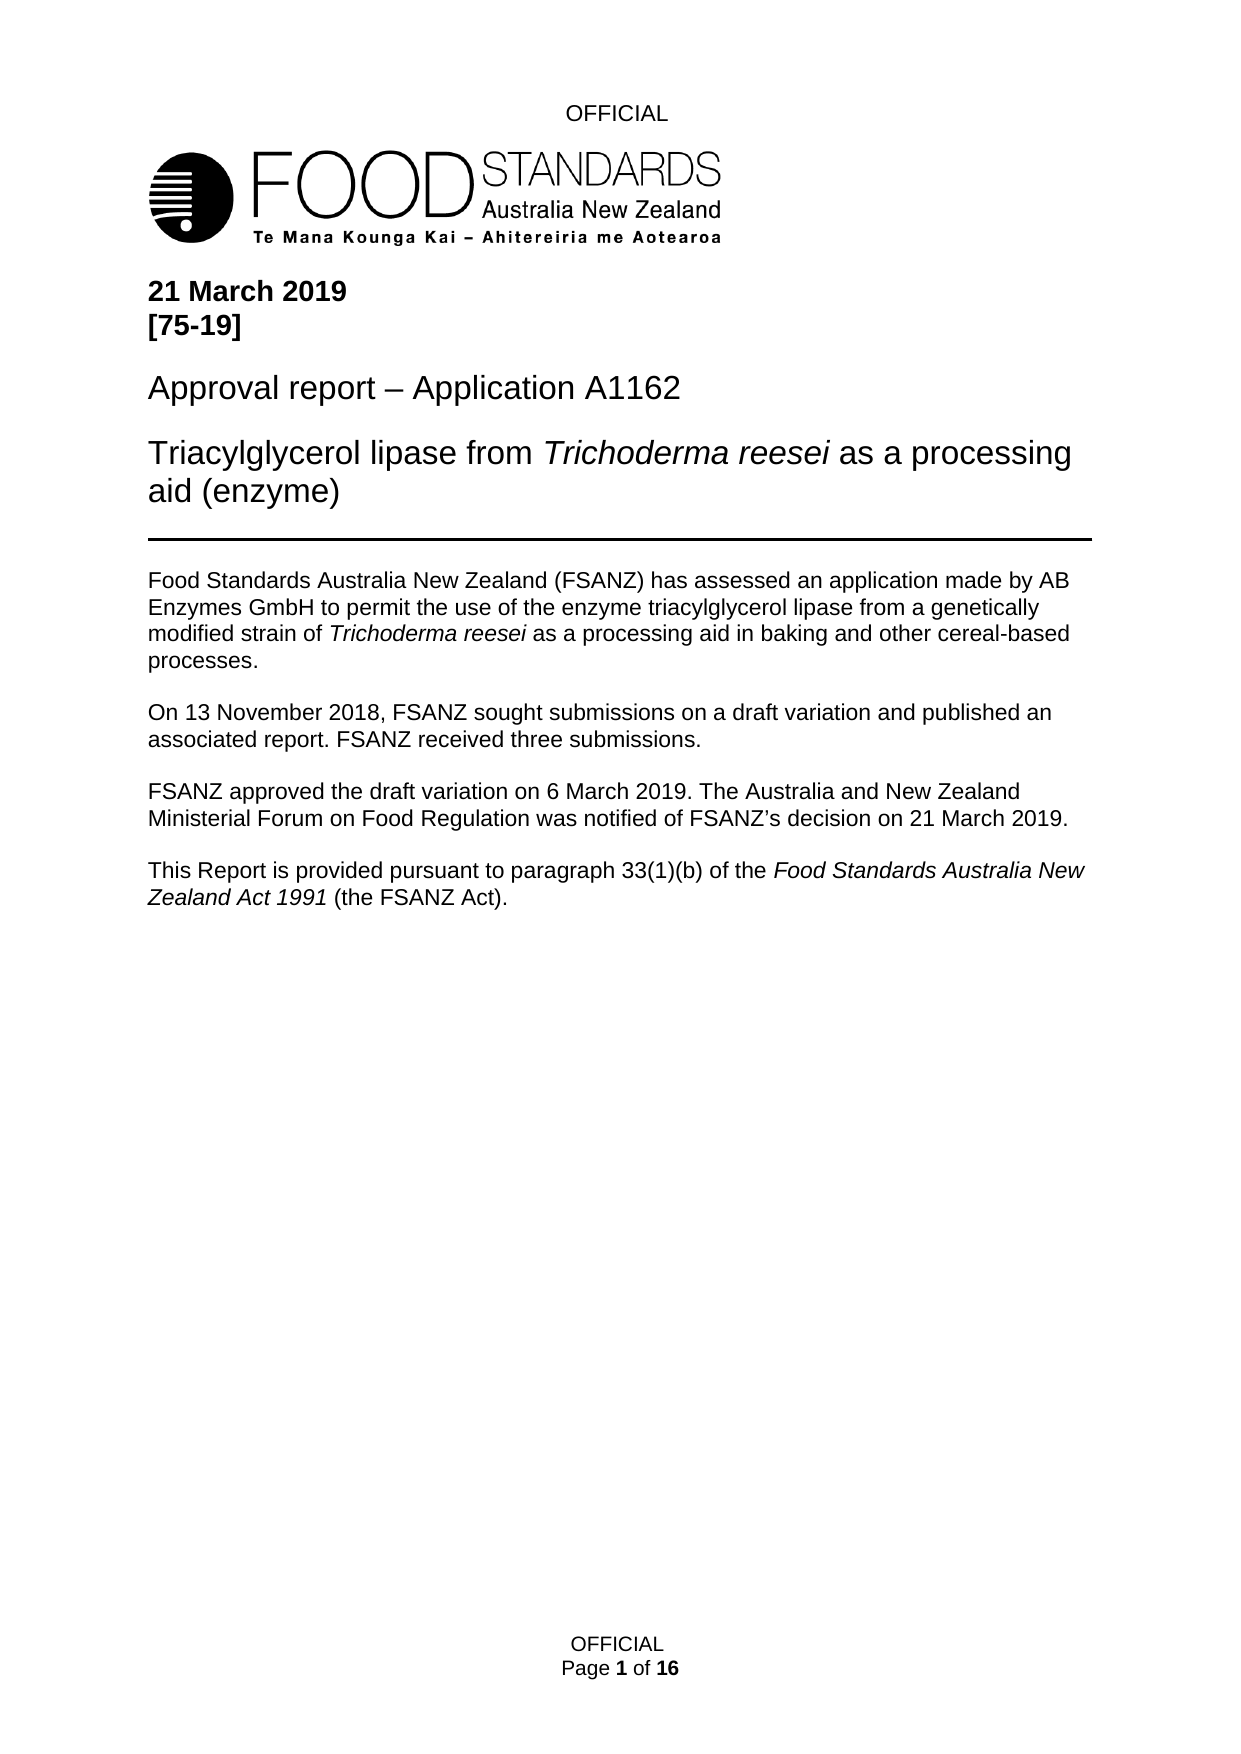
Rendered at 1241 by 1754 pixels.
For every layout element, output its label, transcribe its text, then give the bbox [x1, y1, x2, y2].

text On 13 November 2018, FSANZ sought submissions on a draft variation and published an associated report. FSANZ received three submissions. [148, 699, 1092, 752]
text 21 March 2019 [148, 274, 1092, 308]
title Approval report – Application A1162 [148, 368, 1092, 406]
picture [147, 147, 722, 249]
text FSANZ approved the draft variation on 6 March 2019. The Australia and New Zealand Ministerial Forum on Food Regulation was notified of FSANZ’s decision on 21 March 2019. [148, 778, 1092, 831]
text [75-19] [148, 308, 1092, 342]
text This Report is provided pursuant to paragraph 33(1)(b) of the Food Standards Australia New Zealand Act 1991 (the FSANZ Act). [148, 857, 1092, 910]
text Triacylglycerol lipase from Trichoderma reesei as a processing aid (enzyme) [148, 433, 1092, 509]
text Food Standards Australia New Zealand (FSANZ) has assessed an application made by AB Enzymes GmbH to permit the use of the enzyme triacylglycerol lipase from a genetically modified strain of Trichoderma reesei as a processing aid in baking and other cereal-based processes. [148, 567, 1092, 673]
